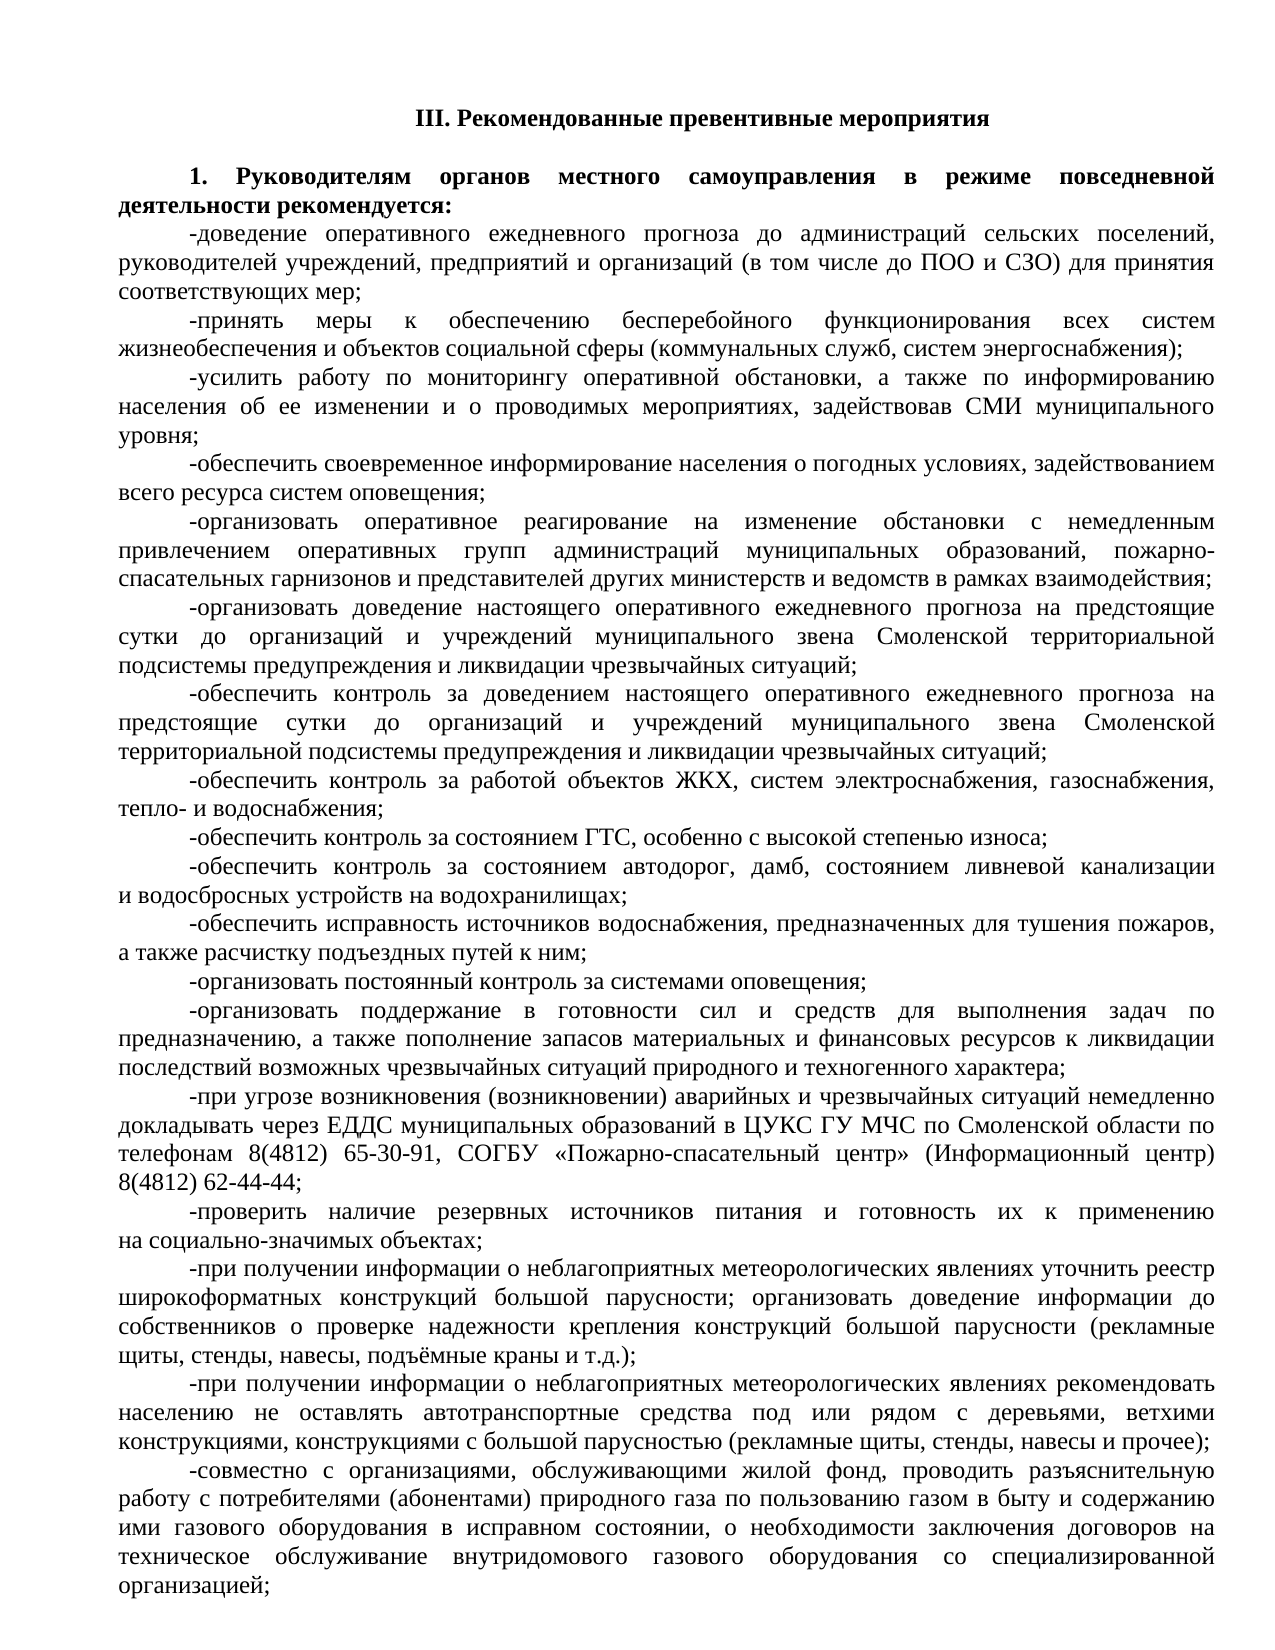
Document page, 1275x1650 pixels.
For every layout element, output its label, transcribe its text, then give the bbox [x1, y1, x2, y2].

text -организовать постоянный контроль за системами оповещения; [118, 966, 1216, 995]
text -организовать оперативное реагирование на изменение обстановки с немедленным привлечением оперативных групп администраций муниципальных образований, пожарно-спасательных гарнизонов и представителей других министерств и ведомств в рамках взаимодействия; [118, 506, 1216, 592]
text III. Рекомендованные превентивные мероприятия [118, 103, 1216, 132]
text -обеспечить контроль за состоянием автодорог, дамб, состоянием ливневой канализации и водосбросных устройств на водохранилищах; [118, 851, 1216, 908]
text 1. Руководителям органов местного самоуправления в режиме повседневной деятельности рекомендуется: [118, 161, 1216, 218]
text -обеспечить исправность источников водоснабжения, предназначенных для тушения пожаров, а также расчистку подъездных путей к ним; [118, 908, 1216, 966]
text -обеспечить контроль за состоянием ГТС, особенно с высокой степенью износа; [118, 822, 1216, 851]
text -доведение оперативного ежедневного прогноза до администраций сельских поселений, руководителей учреждений, предприятий и организаций (в том числе до ПОО и СЗО) для принятия соответствующих мер; [118, 218, 1216, 305]
text -совместно с организациями, обслуживающими жилой фонд, проводить разъяснительную работу с потребителями (абонентами) природного газа по пользованию газом в быту и содержанию ими газового оборудования в исправном состоянии, о необходимости заключения договоров на техническое обслуживание внутридомового газового оборудования со специализированной организацией; [118, 1455, 1216, 1598]
text -обеспечить контроль за доведением настоящего оперативного ежедневного прогноза на предстоящие сутки до организаций и учреждений муниципального звена Смоленской территориальной подсистемы предупреждения и ликвидации чрезвычайных ситуаций; [118, 678, 1216, 765]
text -усилить работу по мониторингу оперативной обстановки, а также по информированию населения об ее изменении и о проводимых мероприятиях, задействовав СМИ муниципального уровня; [118, 362, 1216, 448]
text -при угрозе возникновения (возникновении) аварийных и чрезвычайных ситуаций немедленно докладывать через ЕДДС муниципальных образований в ЦУКС ГУ МЧС по Смоленской области по телефонам 8(4812) 65-30-91, СОГБУ «Пожарно-спасательный центр» (Информационный центр) 8(4812) 62-44-44; [118, 1081, 1216, 1196]
text -проверить наличие резервных источников питания и готовность их к применению на социально-значимых объектах; [118, 1196, 1216, 1253]
text -организовать доведение настоящего оперативного ежедневного прогноза на предстоящие сутки до организаций и учреждений муниципального звена Смоленской территориальной подсистемы предупреждения и ликвидации чрезвычайных ситуаций; [118, 592, 1216, 678]
text -обеспечить своевременное информирование населения о погодных условиях, задействованием всего ресурса систем оповещения; [118, 448, 1216, 506]
text -организовать поддержание в готовности сил и средств для выполнения задач по предназначению, а также пополнение запасов материальных и финансовых ресурсов к ликвидации последствий возможных чрезвычайных ситуаций природного и техногенного характера; [118, 995, 1216, 1081]
text -принять меры к обеспечению бесперебойного функционирования всех систем жизнеобеспечения и объектов социальной сферы (коммунальных служб, систем энергоснабжения); [118, 305, 1216, 362]
text -при получении информации о неблагоприятных метеорологических явлениях уточнить реестр широкоформатных конструкций большой парусности; организовать доведение информации до собственников о проверке надежности крепления конструкций большой парусности (рекламные щиты, стенды, навесы, подъёмные краны и т.д.); [118, 1253, 1216, 1368]
text -обеспечить контроль за работой объектов ЖКХ, систем электроснабжения, газоснабжения, тепло- и водоснабжения; [118, 765, 1216, 822]
text -при получении информации о неблагоприятных метеорологических явлениях рекомендовать населению не оставлять автотранспортные средства под или рядом с деревьями, ветхими конструкциями, конструкциями с большой парусностью (рекламные щиты, стенды, навесы и прочее); [118, 1368, 1216, 1455]
